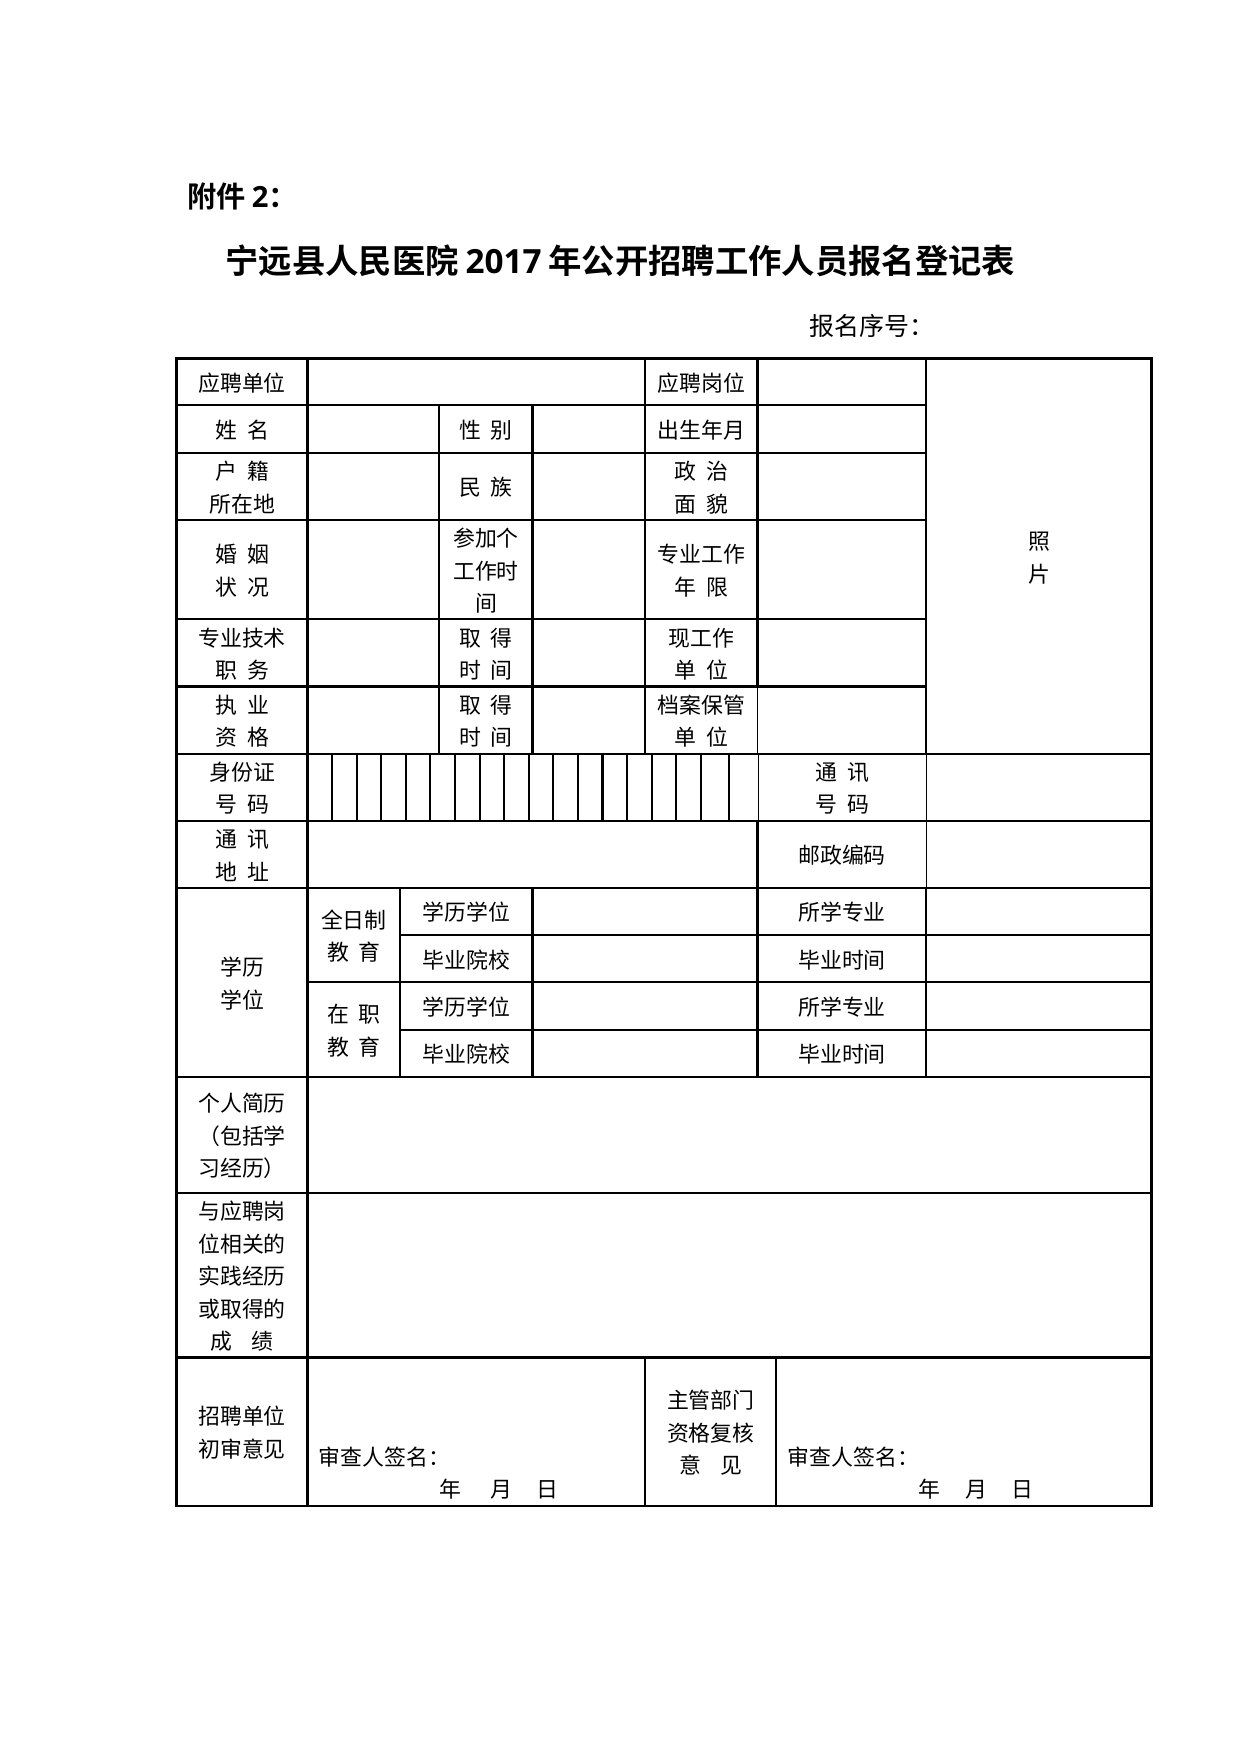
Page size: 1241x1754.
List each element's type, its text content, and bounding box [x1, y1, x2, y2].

text 报名序号： [187, 292, 1053, 357]
table_cell [333, 755, 356, 819]
table_cell [677, 755, 700, 819]
table_cell 主管部门 资格复核 意 见 [646, 1359, 775, 1504]
table_cell 专业技术职 务 [178, 620, 306, 685]
table_header [309, 360, 644, 404]
table_cell 现工作 单 位 [646, 620, 756, 685]
table_cell 执 业 资 格 [178, 688, 306, 752]
table_cell 学历 学位 [178, 889, 306, 1076]
table_cell 身份证 号 码 [178, 755, 306, 819]
table_cell 审查人签名： 年 月 日 [309, 1359, 644, 1504]
table_cell [358, 755, 380, 819]
table_cell 专业工作年 限 [646, 521, 756, 618]
table_cell [309, 1194, 1150, 1356]
table_cell 在 职 教 育 [309, 983, 399, 1076]
table_cell 婚 姻 状 况 [178, 521, 306, 618]
table_cell 姓 名 [178, 406, 306, 452]
table_cell 个人简历（包括学习经历） [178, 1078, 306, 1192]
table_cell 所学专业 [759, 889, 925, 934]
table_header [759, 360, 925, 404]
table_cell [927, 1031, 1150, 1076]
table_cell 取 得 时 间 [440, 688, 531, 752]
table_cell 全日制 教 育 [309, 889, 399, 981]
table_cell [758, 688, 925, 752]
table_cell 出生年月 [646, 406, 756, 452]
table_cell [702, 755, 728, 819]
table_cell [530, 755, 552, 819]
table_cell 参加个工作时间 [440, 521, 531, 618]
table_cell [534, 454, 644, 519]
table_cell [534, 620, 644, 685]
table_cell [927, 755, 1150, 819]
table_cell [309, 620, 438, 685]
table_cell [309, 521, 438, 618]
table_cell [481, 755, 503, 819]
table_cell 性 别 [440, 406, 531, 452]
table_cell [534, 983, 756, 1028]
table_cell 招聘单位 初审意见 [178, 1359, 306, 1504]
table_cell [407, 755, 429, 819]
table_header 照 片 [927, 360, 1150, 752]
table_cell 审查人签名： 年 月 日 [777, 1359, 1150, 1504]
table_cell [534, 1031, 756, 1076]
table_cell [309, 406, 438, 452]
table_cell [628, 755, 651, 819]
table_cell [309, 755, 331, 819]
table_cell [927, 889, 1150, 934]
table_cell [730, 755, 758, 819]
table_cell [759, 620, 925, 685]
table_cell 毕业院校 [401, 936, 531, 981]
table_cell [927, 936, 1150, 981]
table_cell [759, 406, 925, 452]
table_cell 学历学位 [401, 983, 531, 1028]
table_cell [309, 688, 438, 752]
table_cell [554, 755, 577, 819]
table_header 应聘单位 [178, 360, 306, 404]
table_cell [927, 822, 1150, 887]
table_cell [534, 889, 756, 934]
table_cell [431, 755, 454, 819]
table_cell [653, 755, 675, 819]
table_cell 毕业时间 [759, 1031, 925, 1076]
table_cell [927, 983, 1150, 1028]
table_cell [579, 755, 601, 819]
table_cell [534, 688, 644, 752]
table_cell 通 讯 号 码 [759, 755, 926, 819]
table_cell 学历学位 [401, 889, 531, 934]
text 宁远县人民医院2017年公开招聘工作人员报名登记表 [187, 227, 1053, 292]
table_cell 邮政编码 [759, 822, 926, 887]
table_cell [382, 755, 405, 819]
table_cell [604, 755, 626, 819]
table_header 应聘岗位 [646, 360, 756, 404]
table_cell 毕业院校 [401, 1031, 531, 1076]
table_cell [309, 454, 438, 519]
table_cell 通 讯 地 址 [178, 822, 306, 887]
table_cell [309, 1078, 1150, 1192]
table_cell [309, 822, 756, 887]
table_cell 所学专业 [759, 983, 925, 1028]
text 附件2： [187, 162, 1053, 227]
table_cell [759, 521, 925, 618]
table_cell [759, 454, 925, 519]
table_cell [456, 755, 479, 819]
table_cell 户 籍 所在地 [178, 454, 306, 519]
table_cell 与应聘岗位相关的实践经历或取得的成 绩 [178, 1194, 306, 1356]
table_cell 民 族 [440, 454, 531, 519]
table_cell [534, 521, 644, 618]
table_cell [505, 755, 528, 819]
table_cell 取 得 时 间 [440, 620, 531, 685]
table_cell 档案保管单 位 [646, 688, 757, 752]
table_cell 政 治 面 貌 [646, 454, 756, 519]
table_cell [534, 936, 756, 981]
table_cell 毕业时间 [759, 936, 925, 981]
table_cell [534, 406, 644, 452]
